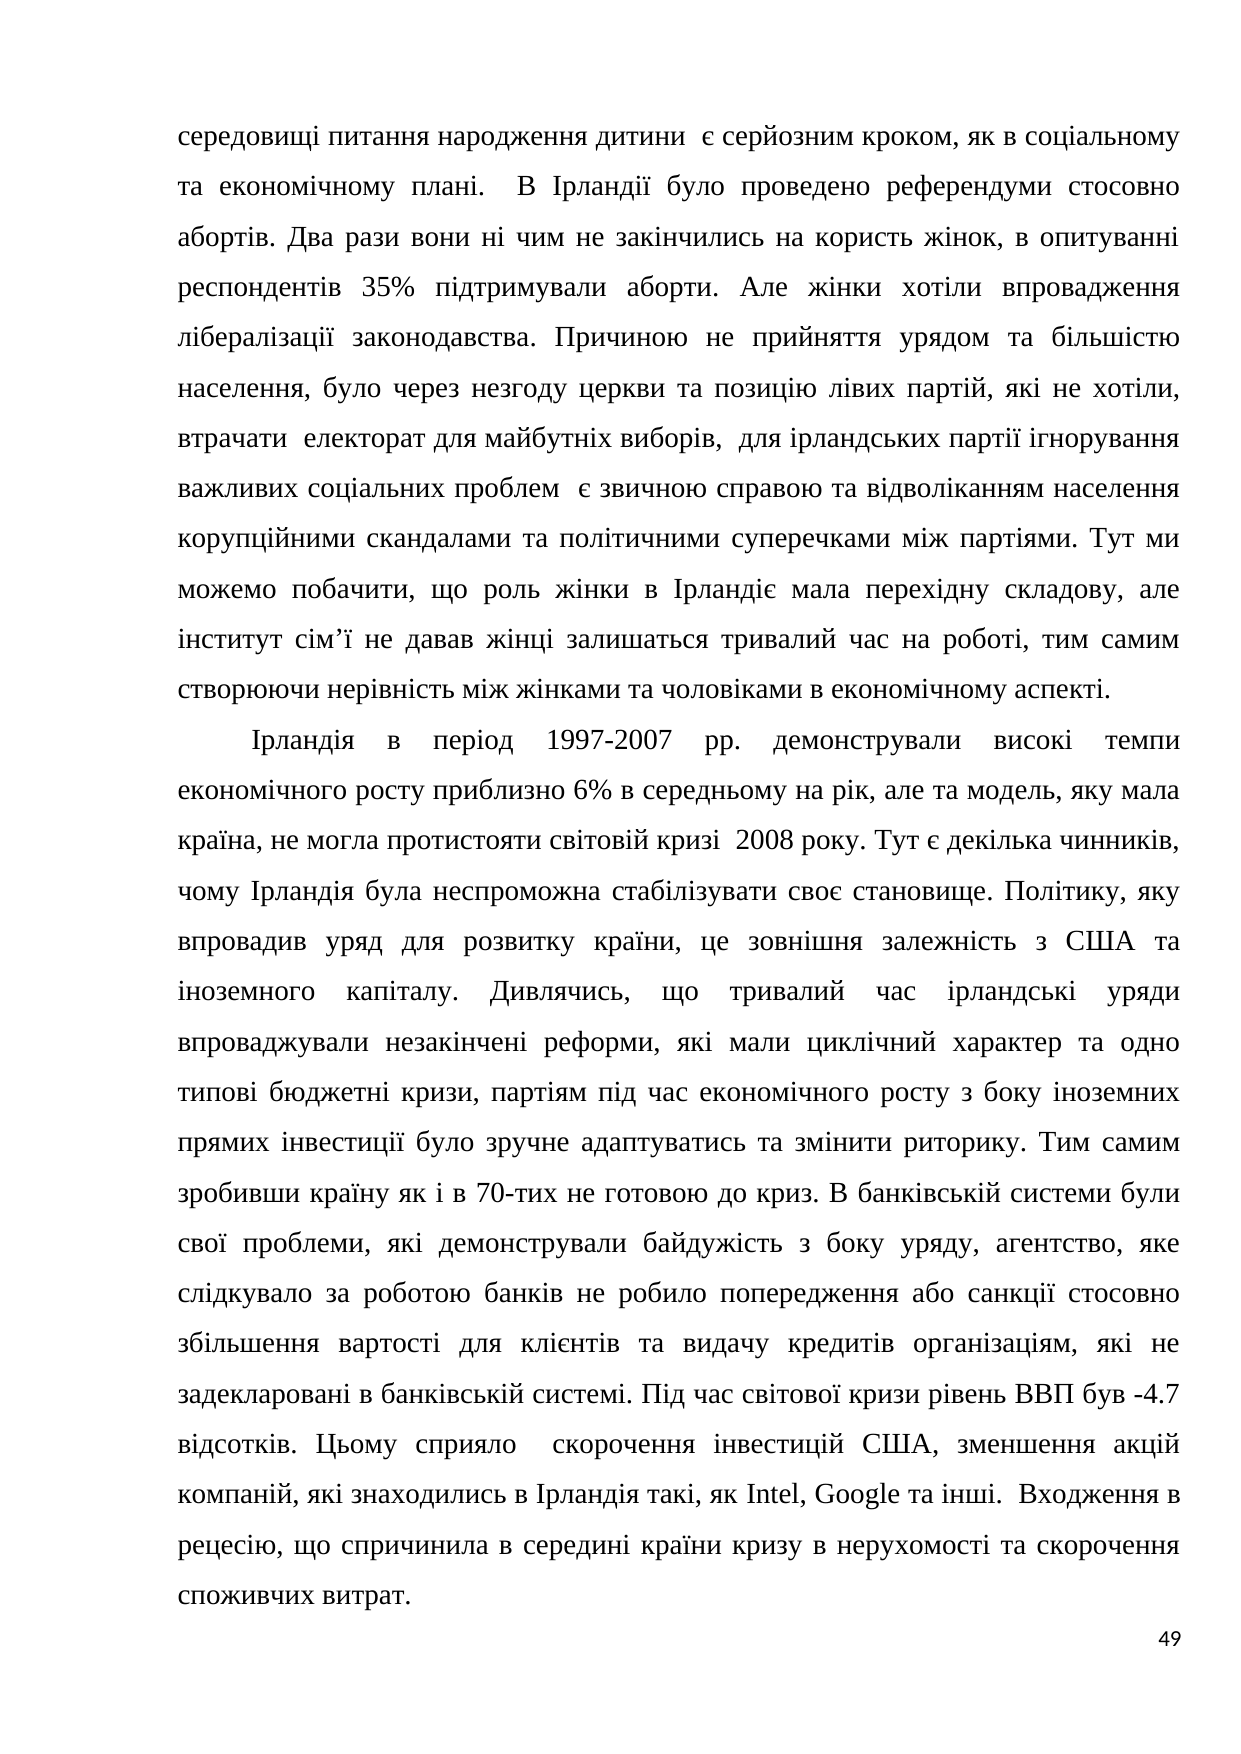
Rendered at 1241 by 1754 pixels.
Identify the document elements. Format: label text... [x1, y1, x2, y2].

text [177, 118, 1181, 705]
text Ірландія в період 1997-2007 рр. демонстрували високі темпи економічного росту приблизно 6% в середньому на рік, але та модель, яку мала країна, не могла протистояти світовій кризі 2008 року. Тут є декілька чинників, чому Ірландія була неспроможна стабілізувати своє становище. Політику, яку впровадив уряд для розвитку країни, це зовнішня залежність з США та іноземного капіталу. Дивлячись, що тривалий час ірландські уряди впроваджували незакінчені реформи, які мали циклічний характер та одно типові бюджетні кризи, партіям під час економічного росту з боку іноземних прямих інвестиції було зручне адаптуватись та змінити риторику. Тим самим зробивши країну як і в 70-тих не готовою до криз. В банківській системи були свої проблеми, які демонстрували байдужість з боку уряду, агентство, яке слідкувало за роботою банків не робило попередження або санкції стосовно збільшення вартості для клієнтів та видачу кредитів організаціям, які не задекларовані в банківській системі. Під час світової кризи рівень ВВП був -4.7 відсотків. Цьому сприяло скорочення інвестицій США, зменшення акцій компаній, які знаходились в Ірландія такі, як Intel, Google та інші. Входження в рецесію, що спричинила в середині країни кризу в нерухомості та скорочення споживчих витрат. [177, 722, 1181, 1611]
